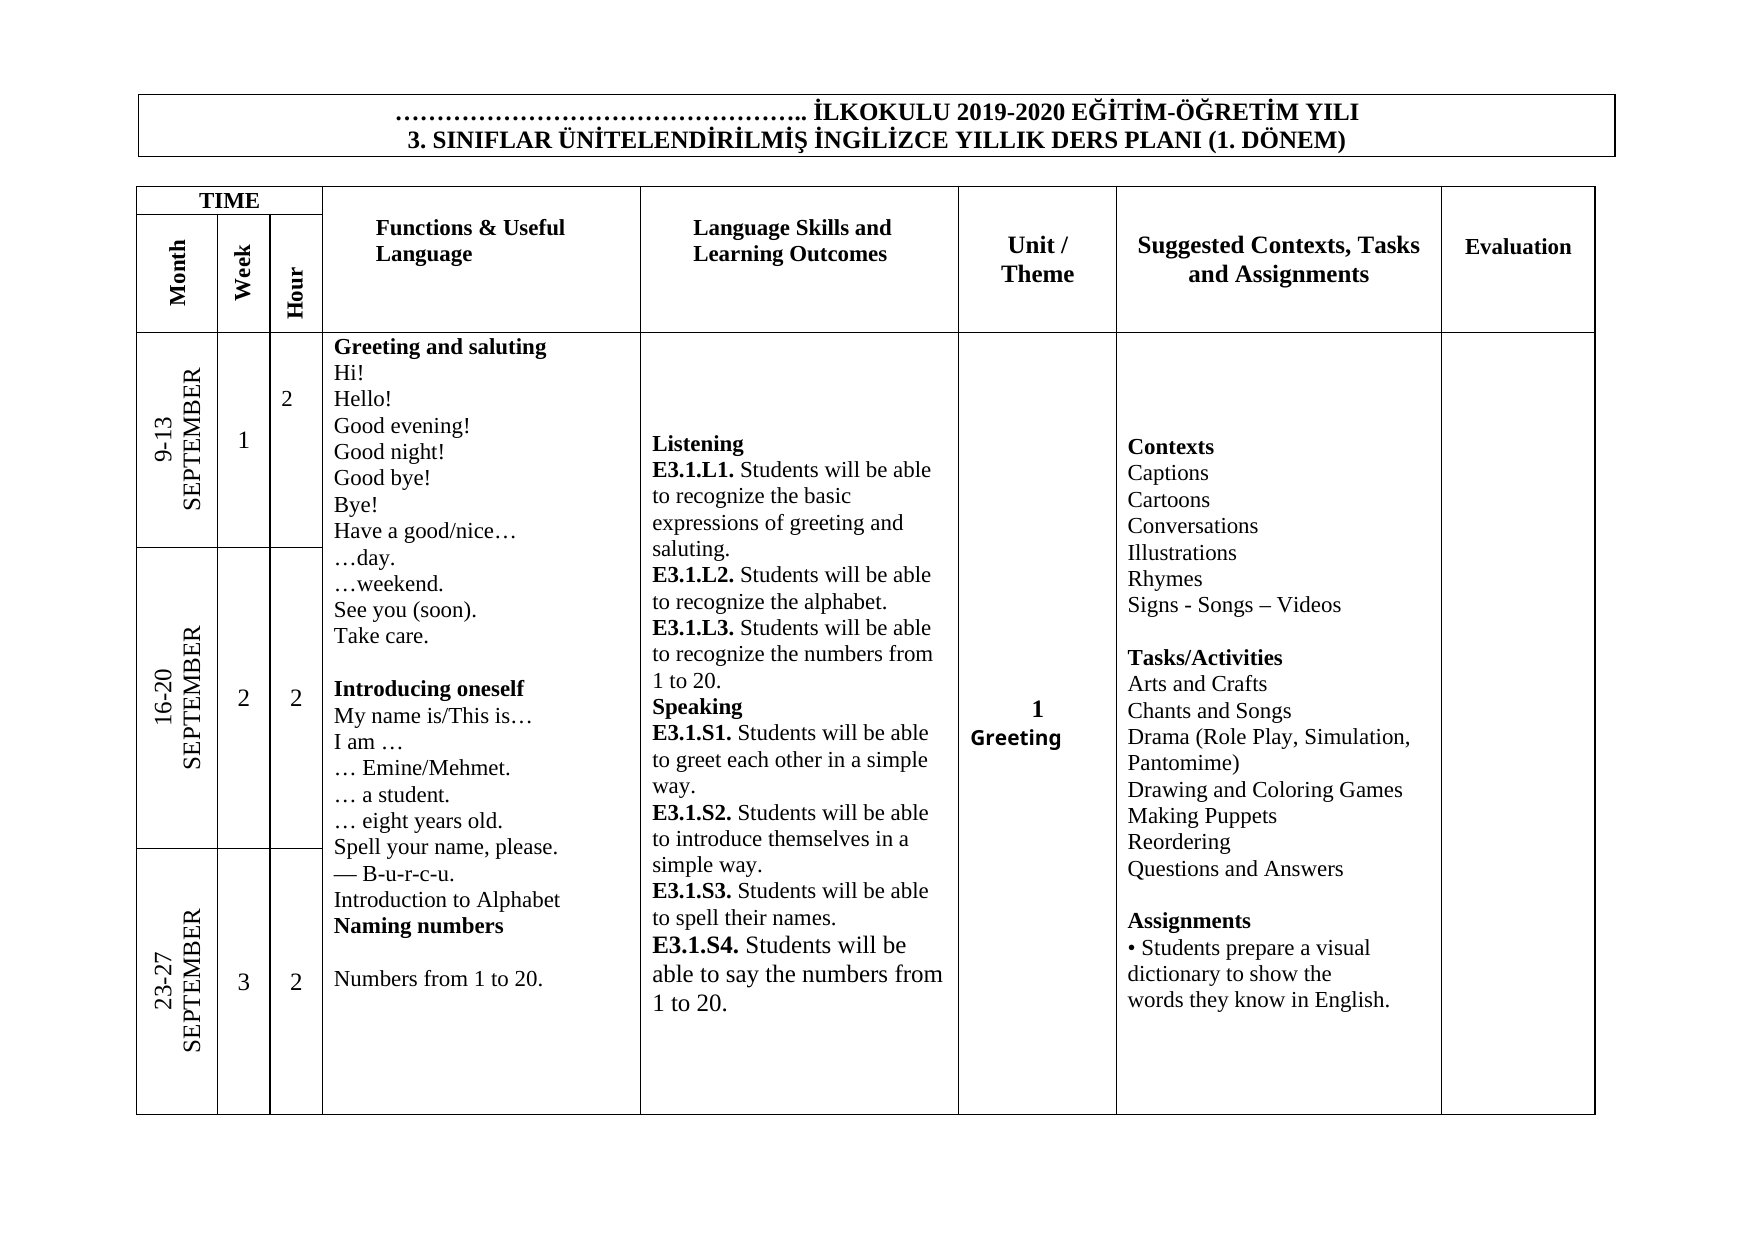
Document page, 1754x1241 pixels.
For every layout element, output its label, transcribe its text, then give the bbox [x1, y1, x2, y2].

table_header Evaluation [1442, 187, 1594, 332]
table_cell 1 [218, 333, 269, 547]
table_header Language Skills and Learning Outcomes [641, 187, 958, 332]
table_cell 1 Greeting [959, 333, 1116, 1113]
table_cell 9-13 SEPTEMBER [137, 333, 217, 547]
table_header Functions & Useful Language [323, 187, 640, 332]
table_cell 2 [271, 849, 322, 1113]
table_cell 16-20 SEPTEMBER [137, 548, 217, 848]
table_cell 2 [271, 548, 322, 848]
table_cell 23-27 SEPTEMBER [137, 849, 217, 1113]
table_cell Hour [271, 215, 322, 332]
table_header TIME [137, 187, 322, 213]
table_header Unit / Theme [959, 187, 1116, 332]
table_cell Week [218, 215, 269, 332]
table_cell Listening E3.1.L1. Students will be able to recognize the basic expressions of greeting and saluting. E3.1.L2. Students will be able to recognize the alphabet. E3.1.L3. Students will be able to recognize the numbers from 1 to 20. Speaking E3.1.S1. Students will be able to greet each other in a simple way. E3.1.S2. Students will be able to introduce themselves in a simple way. E3.1.S3. Students will be able to spell their names. E3.1.S4. Students will be able to say the numbers from 1 to 20. [641, 333, 958, 1113]
table_cell Contexts Captions Cartoons Conversations Illustrations Rhymes Signs - Songs – Videos Tasks/Activities Arts and Crafts Chants and Songs Drama (Role Play, Simulation, Pantomime) Drawing and Coloring Games Making Puppets Reordering Questions and Answers Assignments • Students prepare a visual dictionary to show the words they know in English. [1117, 333, 1441, 1113]
text ………………………………………….. İLKOKULU 2019-2020 EĞİTİM-ÖĞRETİM YILI [139, 95, 1614, 122]
table_cell [1442, 333, 1594, 1113]
table_cell 3 [218, 849, 269, 1113]
table_cell Month [137, 215, 217, 332]
table_header Suggested Contexts, Tasks and Assignments [1117, 187, 1441, 332]
text 3. SINIFLAR ÜNİTELENDİRİLMİŞ İNGİLİZCE YILLIK DERS PLANI (1. DÖNEM) [139, 122, 1614, 156]
table_cell 2 [271, 333, 322, 547]
table_cell 2 [218, 548, 269, 848]
table_cell Greeting and saluting Hi! Hello! Good evening! Good night! Good bye! Bye! Have a good/nice… …day. …weekend. See you (soon). Take care. Introducing oneself My name is/This is… I am … … Emine/Mehmet. … a student. … eight years old. Spell your name, please. — B-u-r-c-u. Introduction to Alphabet Naming numbers Numbers from 1 to 20. [323, 333, 640, 1113]
